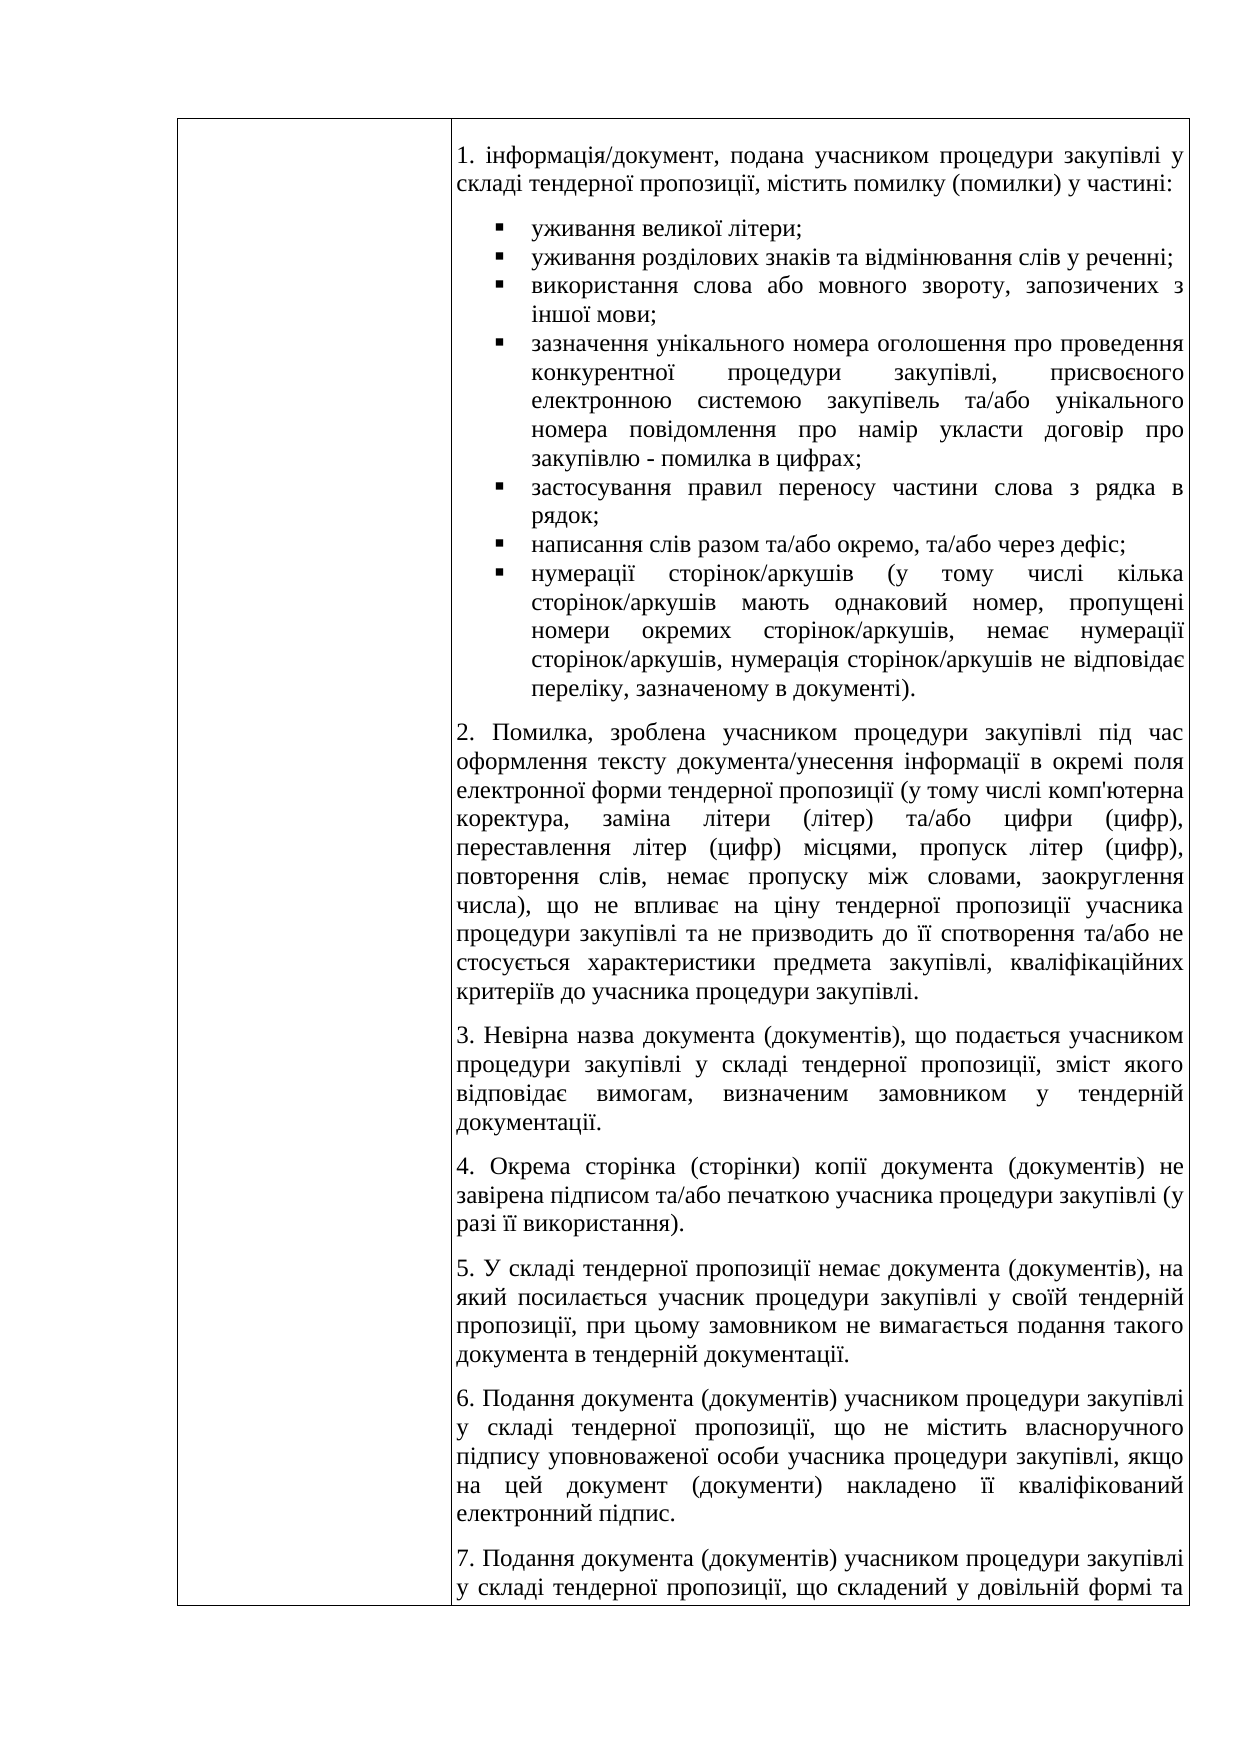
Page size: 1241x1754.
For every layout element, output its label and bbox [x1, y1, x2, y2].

table_cell [178, 119, 451, 1605]
table_cell [452, 119, 1189, 1605]
